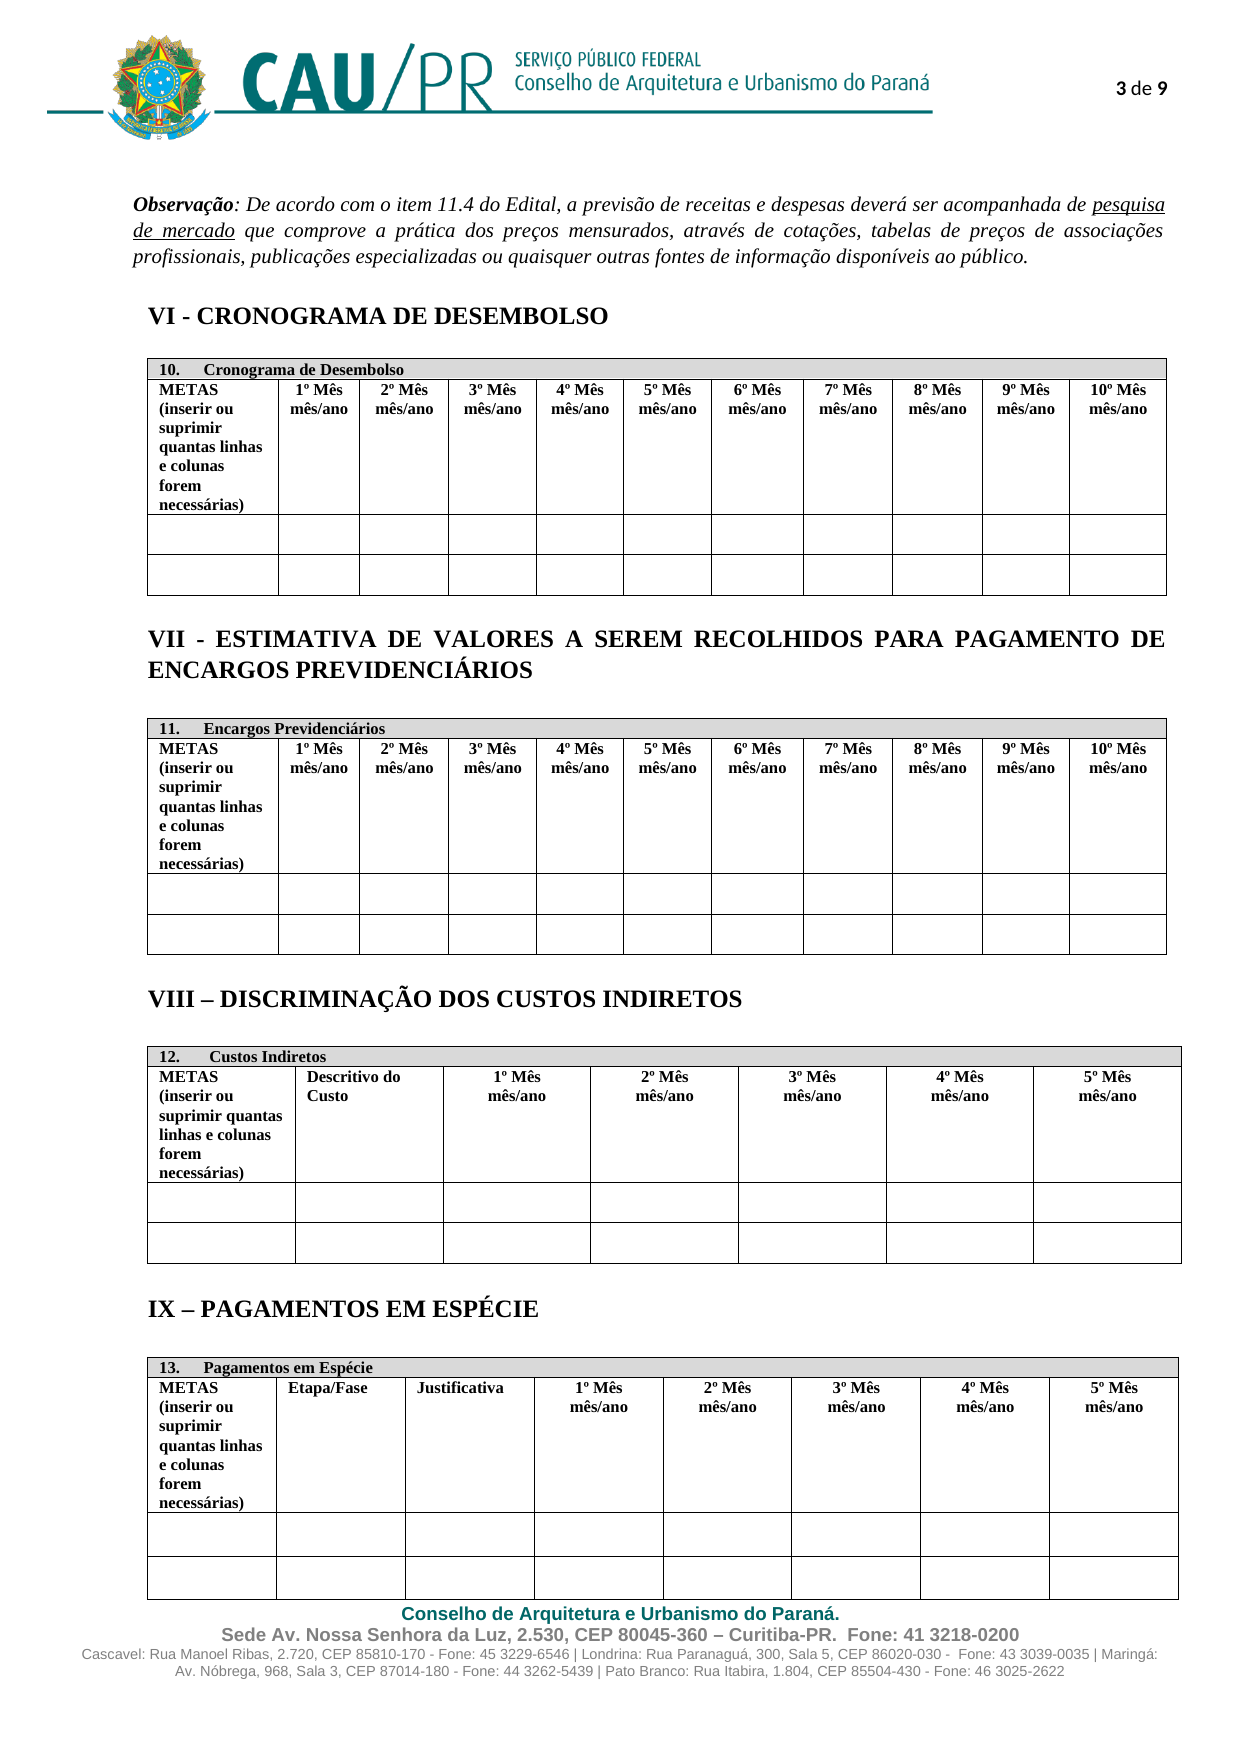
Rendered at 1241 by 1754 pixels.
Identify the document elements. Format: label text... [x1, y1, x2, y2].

table_cell [148, 555, 278, 595]
table_cell [804, 874, 892, 914]
table_cell [148, 1513, 276, 1556]
table_cell [148, 1183, 295, 1222]
table_cell 1º Mês mês/ano [535, 1378, 663, 1512]
table_cell [279, 555, 359, 595]
table_cell METAS (inserir ou suprimir quantas linhas e colunas forem necessárias) [148, 739, 278, 873]
table_cell [664, 1513, 791, 1556]
table_cell [360, 515, 448, 554]
table_cell 1º Mês mês/ano [279, 380, 359, 514]
table_cell [591, 1183, 738, 1222]
table_cell 5º Mês mês/ano [624, 380, 711, 514]
table_cell 3º Mês mês/ano [792, 1378, 920, 1512]
table_cell [360, 915, 448, 954]
table_cell [887, 1183, 1033, 1222]
table_cell [1034, 1183, 1181, 1222]
table_cell [449, 915, 536, 954]
table_cell METAS (inserir ou suprimir quantas linhas e colunas forem necessárias) [148, 380, 278, 514]
table_cell [279, 515, 359, 554]
table_cell [1070, 515, 1166, 554]
table_cell [1070, 874, 1166, 914]
table_cell [893, 915, 982, 954]
table_cell [279, 915, 359, 954]
table_cell 2º Mês mês/ano [360, 739, 448, 873]
table_cell [406, 1557, 534, 1599]
text VII - ESTIMATIVA DE VALORES A SEREM RECOLHIDOS PARA PAGAMENTO DE ENCARGOS PREVIDENCIÁRIOS [148, 624, 1167, 684]
table_cell [983, 555, 1069, 595]
table_cell [1070, 915, 1166, 954]
table_cell [277, 1513, 405, 1556]
table_cell [983, 915, 1069, 954]
table_cell Descritivo do Custo [296, 1067, 443, 1182]
table_cell 9º Mês mês/ano [983, 380, 1069, 514]
table_cell [444, 1223, 590, 1262]
table_cell [360, 874, 448, 914]
table_cell 5º Mês mês/ano [624, 739, 711, 873]
table_cell METAS (inserir ou suprimir quantas linhas e colunas forem necessárias) [148, 1378, 276, 1512]
table_cell [444, 1183, 590, 1222]
table_cell [296, 1223, 443, 1262]
table_cell 5º Mês mês/ano [1034, 1067, 1181, 1182]
table_cell [893, 555, 982, 595]
table_cell [1070, 555, 1166, 595]
text Observação: De acordo com o item 11.4 do Edital, a previsão de receitas e despesas deverá ser acompanhada de pesquisa de mercado que comprove a prática dos preços mensurados, através de cotações, tabelas de preços de associações profissionais, publicações especializadas ou quaisquer outras fontes de informação disponíveis ao público. [133, 192, 1167, 268]
table_cell 4º Mês mês/ano [537, 380, 623, 514]
table_cell [449, 515, 536, 554]
table_cell 1º Mês mês/ano [444, 1067, 590, 1182]
table_cell [279, 874, 359, 914]
table_cell [406, 1513, 534, 1556]
table_cell 10º Mês mês/ano [1070, 739, 1166, 873]
subtitle VI - CRONOGRAMA DE DESEMBOLSO [148, 301, 1167, 329]
table_cell [739, 1183, 886, 1222]
table_header Encargos Previdenciários [148, 719, 1166, 738]
table_cell [1034, 1223, 1181, 1262]
table_cell [983, 515, 1069, 554]
table_cell [591, 1223, 738, 1262]
table_cell 3º Mês mês/ano [449, 380, 536, 514]
table_cell [804, 915, 892, 954]
table_cell 8º Mês mês/ano [893, 739, 982, 873]
table_cell 4º Mês mês/ano [537, 739, 623, 873]
table_cell [664, 1557, 791, 1599]
table_cell METAS (inserir ou suprimir quantas linhas e colunas forem necessárias) [148, 1067, 295, 1182]
table_cell [624, 515, 711, 554]
table_cell [535, 1557, 663, 1599]
table_cell [148, 515, 278, 554]
table_cell 7º Mês mês/ano [804, 739, 892, 873]
table_cell [804, 515, 892, 554]
table_cell 9º Mês mês/ano [983, 739, 1069, 873]
table_cell [921, 1557, 1049, 1599]
table_cell 10º Mês mês/ano [1070, 380, 1166, 514]
table_cell [537, 874, 623, 914]
table_cell Etapa/Fase [277, 1378, 405, 1512]
table_cell 3º Mês mês/ano [449, 739, 536, 873]
table_cell [537, 915, 623, 954]
table_cell [537, 555, 623, 595]
table_cell [148, 915, 278, 954]
table_cell 2º Mês mês/ano [591, 1067, 738, 1182]
table_header Pagamentos em Espécie [148, 1358, 1178, 1377]
table_cell 1º Mês mês/ano [279, 739, 359, 873]
table_cell [893, 515, 982, 554]
table_cell [360, 555, 448, 595]
table_cell [712, 555, 803, 595]
table_cell [1050, 1557, 1178, 1599]
table_cell 6º Mês mês/ano [712, 739, 803, 873]
table_cell [148, 874, 278, 914]
table_cell 8º Mês mês/ano [893, 380, 982, 514]
picture [47, 35, 933, 140]
table_cell [712, 915, 803, 954]
table_cell [983, 874, 1069, 914]
table_cell 2º Mês mês/ano [360, 380, 448, 514]
table_cell [712, 874, 803, 914]
table_cell [449, 874, 536, 914]
table_cell [804, 555, 892, 595]
table_header Custos Indiretos [148, 1047, 1181, 1066]
table_cell [739, 1223, 886, 1262]
table_cell [921, 1513, 1049, 1556]
table_cell 3º Mês mês/ano [739, 1067, 886, 1182]
table_cell [148, 1557, 276, 1599]
table_header Cronograma de Desembolso [148, 359, 1166, 378]
table_cell [1050, 1513, 1178, 1556]
table_cell [624, 874, 711, 914]
table_cell [624, 915, 711, 954]
table_cell [537, 515, 623, 554]
table_cell [887, 1223, 1033, 1262]
table_cell [148, 1223, 295, 1262]
table_cell 2º Mês mês/ano [664, 1378, 791, 1512]
text VIII – DISCRIMINAÇÃO DOS CUSTOS INDIRETOS [148, 984, 1167, 1012]
table_cell [893, 874, 982, 914]
table_cell 6º Mês mês/ano [712, 380, 803, 514]
table_cell 4º Mês mês/ano [887, 1067, 1033, 1182]
table_cell [296, 1183, 443, 1222]
table_cell [712, 515, 803, 554]
table_cell [277, 1557, 405, 1599]
table_cell [792, 1513, 920, 1556]
text IX – PAGAMENTOS EM ESPÉCIE [148, 1294, 1167, 1323]
table_cell 5º Mês mês/ano [1050, 1378, 1178, 1512]
table_cell [535, 1513, 663, 1556]
table_cell Justificativa [406, 1378, 534, 1512]
table_cell [792, 1557, 920, 1599]
table_cell [624, 555, 711, 595]
table_cell 7º Mês mês/ano [804, 380, 892, 514]
table_cell 4º Mês mês/ano [921, 1378, 1049, 1512]
table_cell [449, 555, 536, 595]
